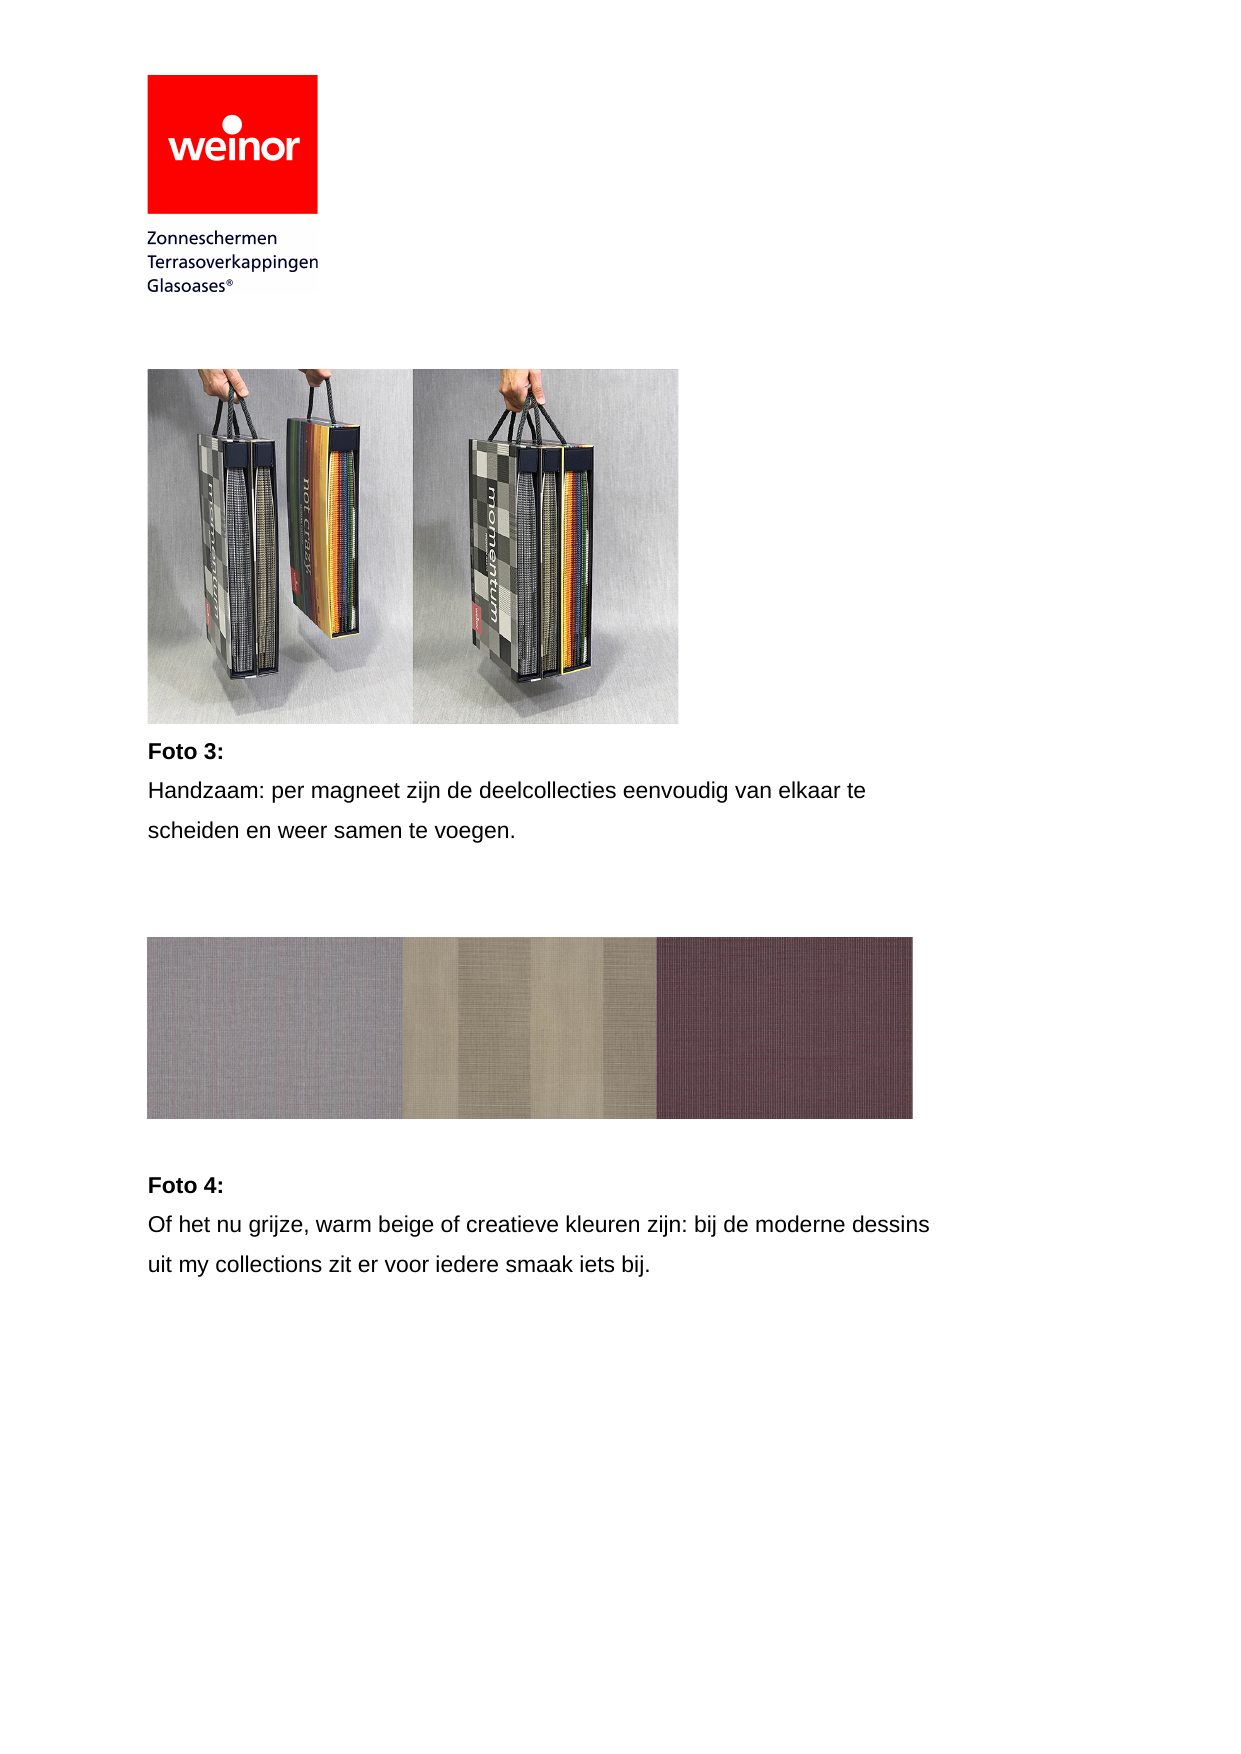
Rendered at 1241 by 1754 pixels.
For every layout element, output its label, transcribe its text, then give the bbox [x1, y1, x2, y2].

picture [147, 369, 679, 724]
text Foto 3: [148, 738, 960, 764]
text Foto 4: [148, 1172, 960, 1198]
text Handzaam: per magneet zijn de deelcollecties eenvoudig van elkaar te scheiden en weer samen te voegen. [148, 777, 960, 843]
picture [147, 75, 318, 292]
picture [147, 937, 913, 1119]
text Of het nu grijze, warm beige of creatieve kleuren zijn: bij de moderne dessins uit my collections zit er voor iedere smaak iets bij. [148, 1211, 960, 1277]
